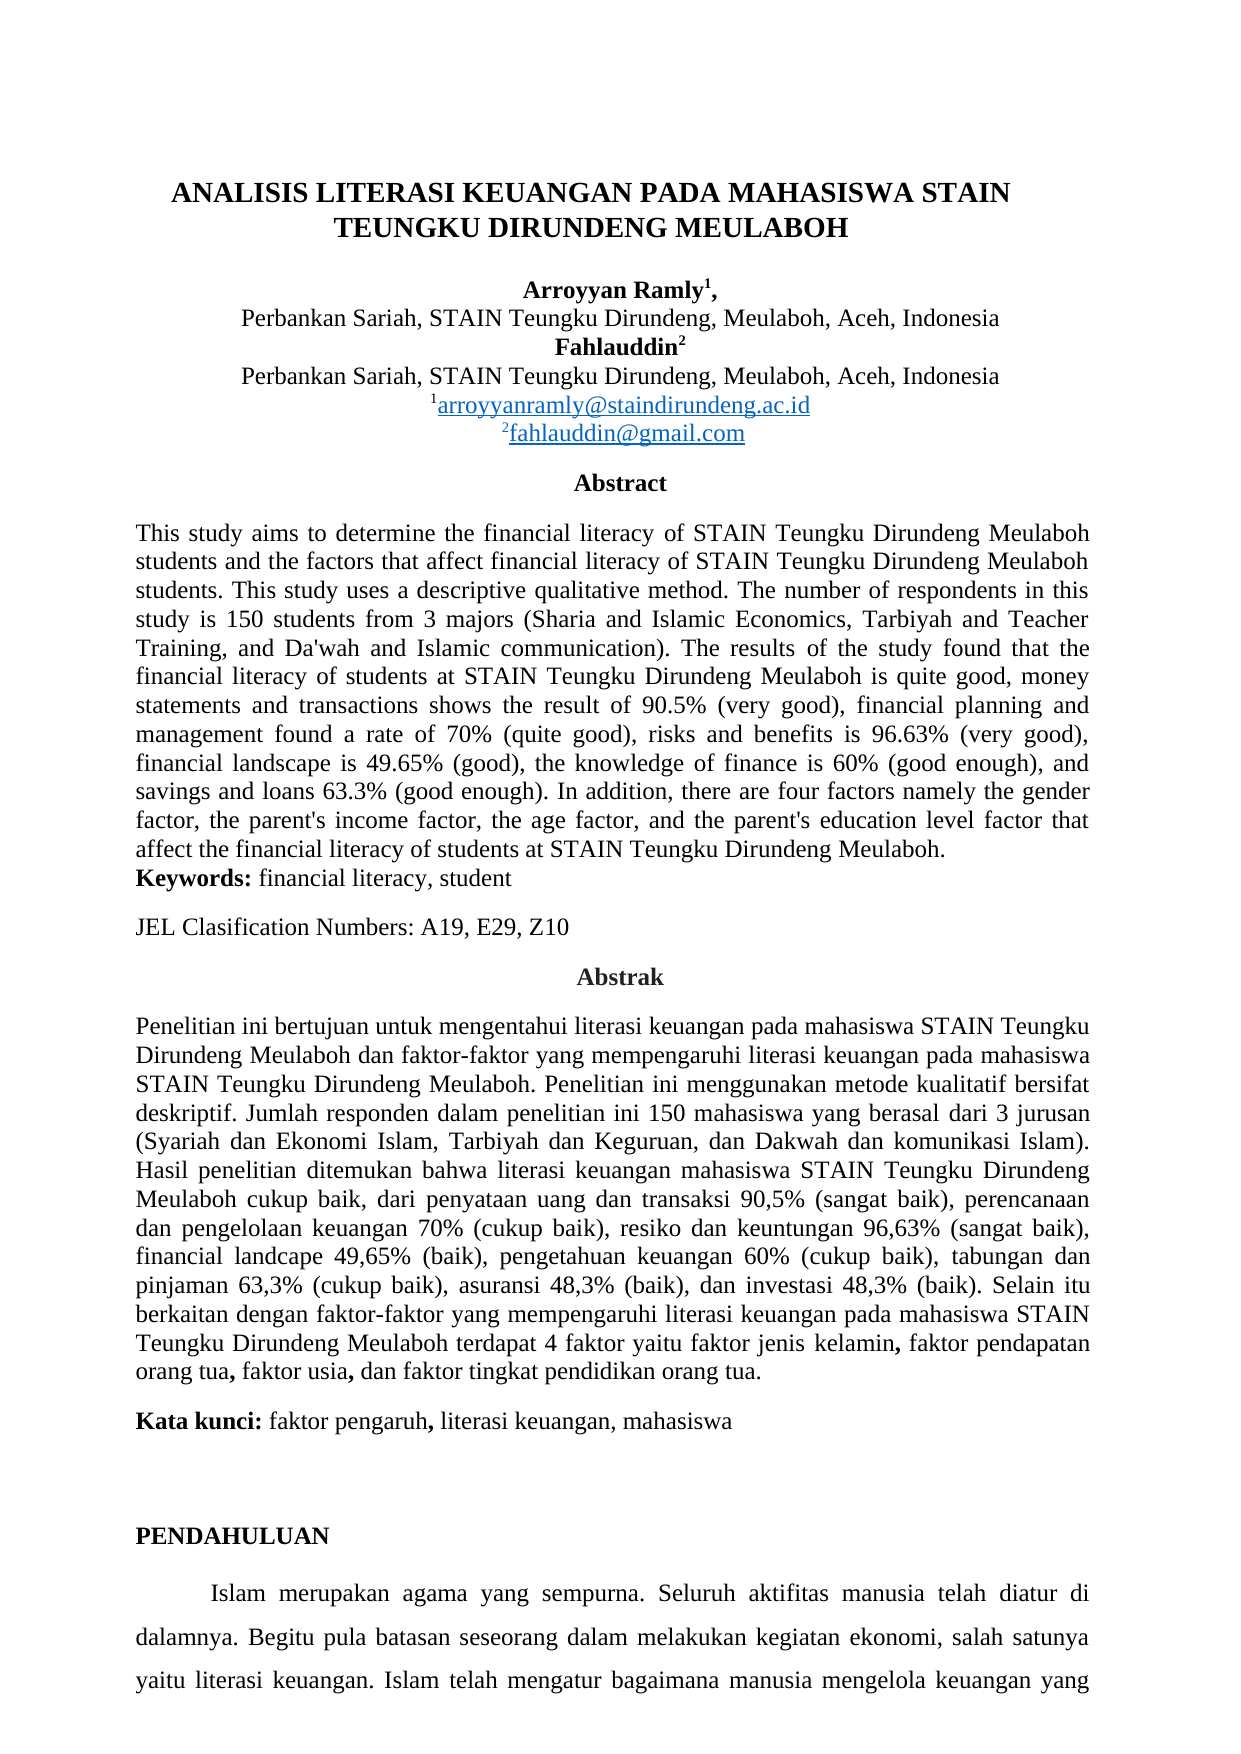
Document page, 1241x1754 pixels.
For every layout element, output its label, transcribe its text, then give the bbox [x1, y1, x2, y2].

text This study aims to determine the financial literacy of STAIN Teungku Dirundeng Meulaboh students and the factors that affect financial literacy of STAIN Teungku Dirundeng Meulaboh students. This study uses a descriptive qualitative method. The number of respondents in this study is 150 students from 3 majors (Sharia and Islamic Economics, Tarbiyah and Teacher Training, and Da'wah and Islamic communication). The results of the study found that the financial literacy of students at STAIN Teungku Dirundeng Meulaboh is quite good, money statements and transactions shows the result of 90.5% (very good), financial planning and management found a rate of 70% (quite good), risks and benefits is 96.63% (very good), financial landscape is 49.65% (good), the knowledge of finance is 60% (good enough), and savings and loans 63.3% (good enough). In addition, there are four factors namely the gender factor, the parent's income factor, the age factor, and the parent's education level factor that affect the financial literacy of students at STAIN Teungku Dirundeng Meulaboh. [135, 518, 1090, 863]
text Abstract [135, 468, 1105, 497]
text JEL Clasification Numbers: A19, E29, Z10 [135, 912, 1090, 941]
text Fahlauddin2 [135, 332, 1105, 361]
text 2fahlauddin@gmail.com [135, 418, 1105, 447]
text Abstrak [135, 962, 1105, 991]
text Perbankan Sariah, STAIN Teungku Dirundeng, Meulaboh, Aceh, Indonesia [135, 303, 1105, 332]
text Penelitian ini bertujuan untuk mengentahui literasi keuangan pada mahasiswa STAIN Teungku Dirundeng Meulaboh dan faktor-faktor yang mempengaruhi literasi keuangan pada mahasiswa STAIN Teungku Dirundeng Meulaboh. Penelitian ini menggunakan metode kualitatif bersifat deskriptif. Jumlah responden dalam penelitian ini 150 mahasiswa yang berasal dari 3 jurusan (Syariah dan Ekonomi Islam, Tarbiyah dan Keguruan, dan Dakwah dan komunikasi Islam). Hasil penelitian ditemukan bahwa literasi keuangan mahasiswa STAIN Teungku Dirundeng Meulaboh cukup baik, dari penyataan uang dan transaksi 90,5% (sangat baik), perencanaan dan pengelolaan keuangan 70% (cukup baik), resiko dan keuntungan 96,63% (sangat baik), financial landcape 49,65% (baik), pengetahuan keuangan 60% (cukup baik), tabungan dan pinjaman 63,3% (cukup baik), asuransi 48,3% (baik), dan investasi 48,3% (baik). Selain itu berkaitan dengan faktor-faktor yang mempengaruhi literasi keuangan pada mahasiswa STAIN Teungku Dirundeng Meulaboh terdapat 4 faktor yaitu faktor jenis kelamin, faktor pendapatan orang tua, faktor usia, dan faktor tingkat pendidikan orang tua. [135, 1011, 1090, 1385]
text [135, 1578, 1090, 1693]
text Kata kunci: faktor pengaruh, literasi keuangan, mahasiswa [135, 1406, 1105, 1435]
subtitle ANALISIS LITERASI KEUANGAN PADA MAHASISWA STAIN TEUNGKU DIRUNDENG MEULABOH [135, 175, 1047, 244]
text 1arroyyanramly@staindirundeng.ac.id [135, 390, 1105, 418]
text Keywords: financial literacy, student [135, 863, 1090, 891]
text Arroyyan Ramly1, [135, 275, 1105, 303]
text PENDAHULUAN [135, 1521, 1105, 1550]
text Perbankan Sariah, STAIN Teungku Dirundeng, Meulaboh, Aceh, Indonesia [135, 361, 1105, 390]
